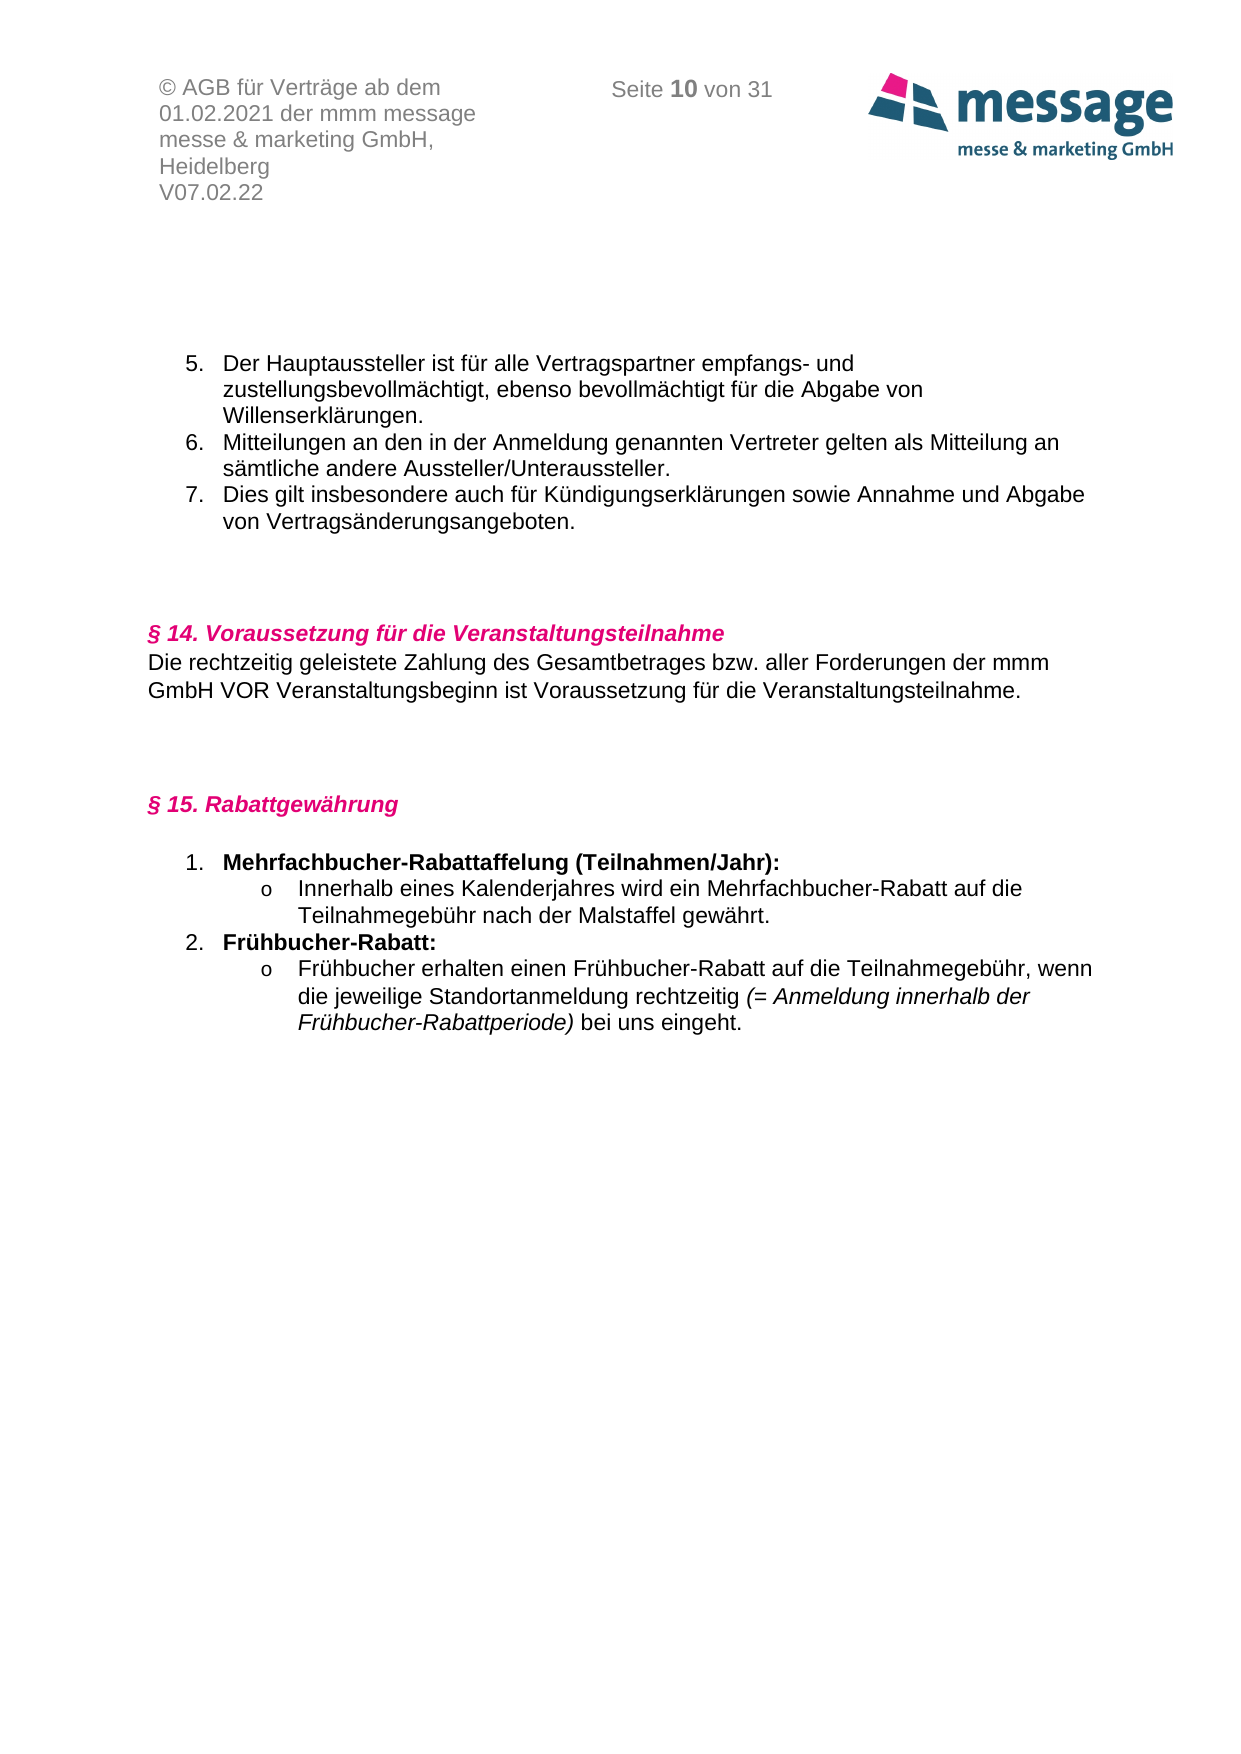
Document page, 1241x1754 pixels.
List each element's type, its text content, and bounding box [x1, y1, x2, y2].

list Dies gilt insbesondere auch für Kündigungserklärungen sowie Annahme und Abgabe von Vertragsänderungsangeboten. [185, 481, 1093, 534]
list Innerhalb eines Kalenderjahres wird ein Mehrfachbucher-Rabatt auf die Teilnahmegebühr nach der Malstaffel gewährt. [260, 875, 1093, 929]
list Frühbucher-Rabatt: [185, 929, 1093, 955]
text § 14. Voraussetzung für die Veranstaltungsteilnahme Die rechtzeitig geleistete Zahlung des Gesamtbetrages bzw. aller Forderungen der mmm GmbH VOR Veranstaltungsbeginn ist Voraussetzung für die Veranstaltungsteilnahme. § 15. Rabattgewährung [148, 563, 1093, 817]
list Mehrfachbucher-Rabattaffelung (Teilnahmen/Jahr): [185, 848, 1093, 875]
list Mitteilungen an den in der Anmeldung genannten Vertreter gelten als Mitteilung an sämtliche andere Aussteller/Unteraussteller. [185, 429, 1093, 481]
list Der Hauptaussteller ist für alle Vertragspartner empfangs- und zustellungsbevollmächtigt, ebenso bevollmächtigt für die Abgabe von Willenserklärungen. [185, 350, 1093, 429]
list Frühbucher erhalten einen Frühbucher-Rabatt auf die Teilnahmegebühr, wenn die jeweilige Standortanmeldung rechtzeitig (= Anmeldung innerhalb der Frühbucher-Rabattperiode) bei uns eingeht. [260, 955, 1093, 1036]
picture [868, 73, 1173, 160]
